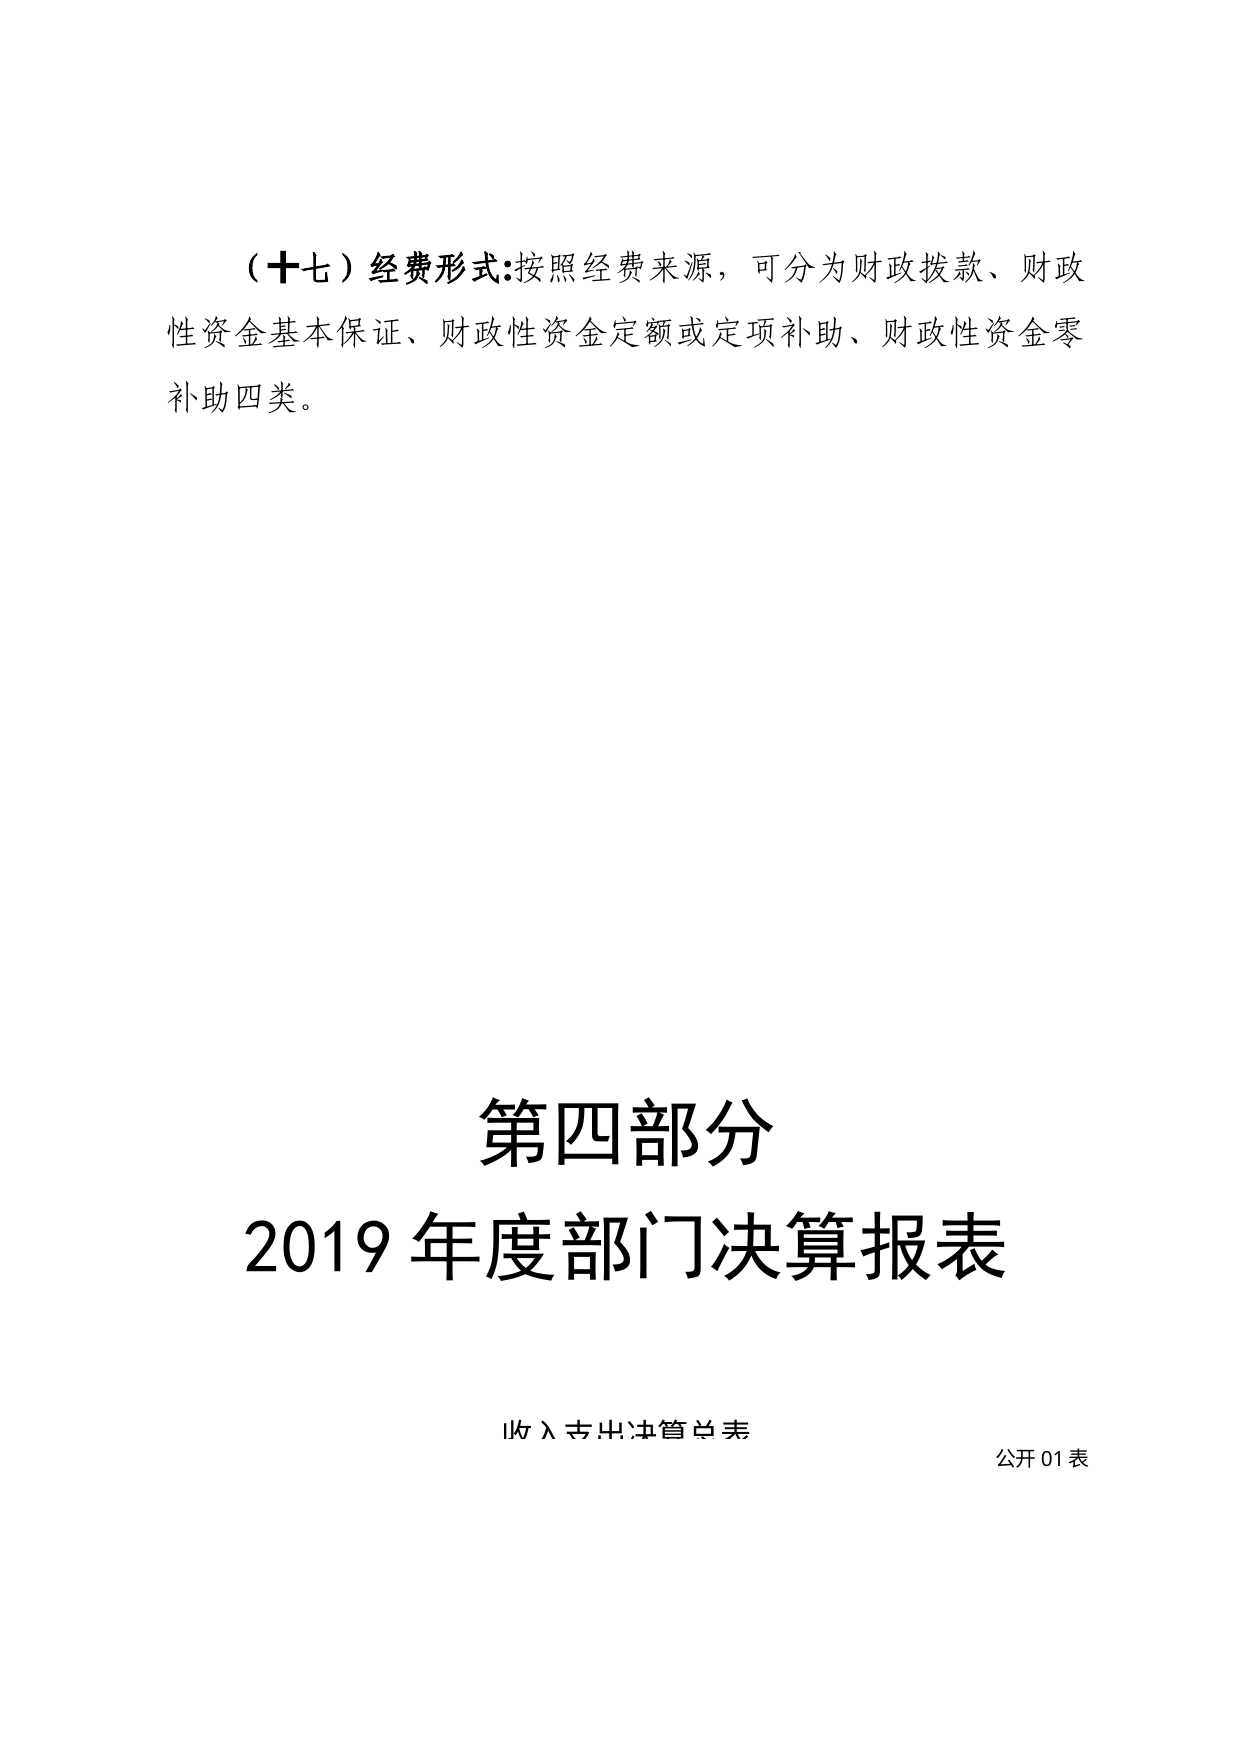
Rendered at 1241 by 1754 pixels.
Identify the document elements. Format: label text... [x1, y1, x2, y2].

text 2019年度部门决算报表 [165, 1193, 1087, 1290]
text 第四部分 [165, 1079, 1087, 1176]
text （十七）经费形式:按照经费来源，可分为财政拨款、财政性资金基本保证、财政性资金定额或定项补助、财政性资金零补助四类。 [165, 233, 1087, 428]
table_header 收入支出决算总表 [161, 1389, 1091, 1438]
table_cell 公开01表 [161, 1438, 1091, 1488]
